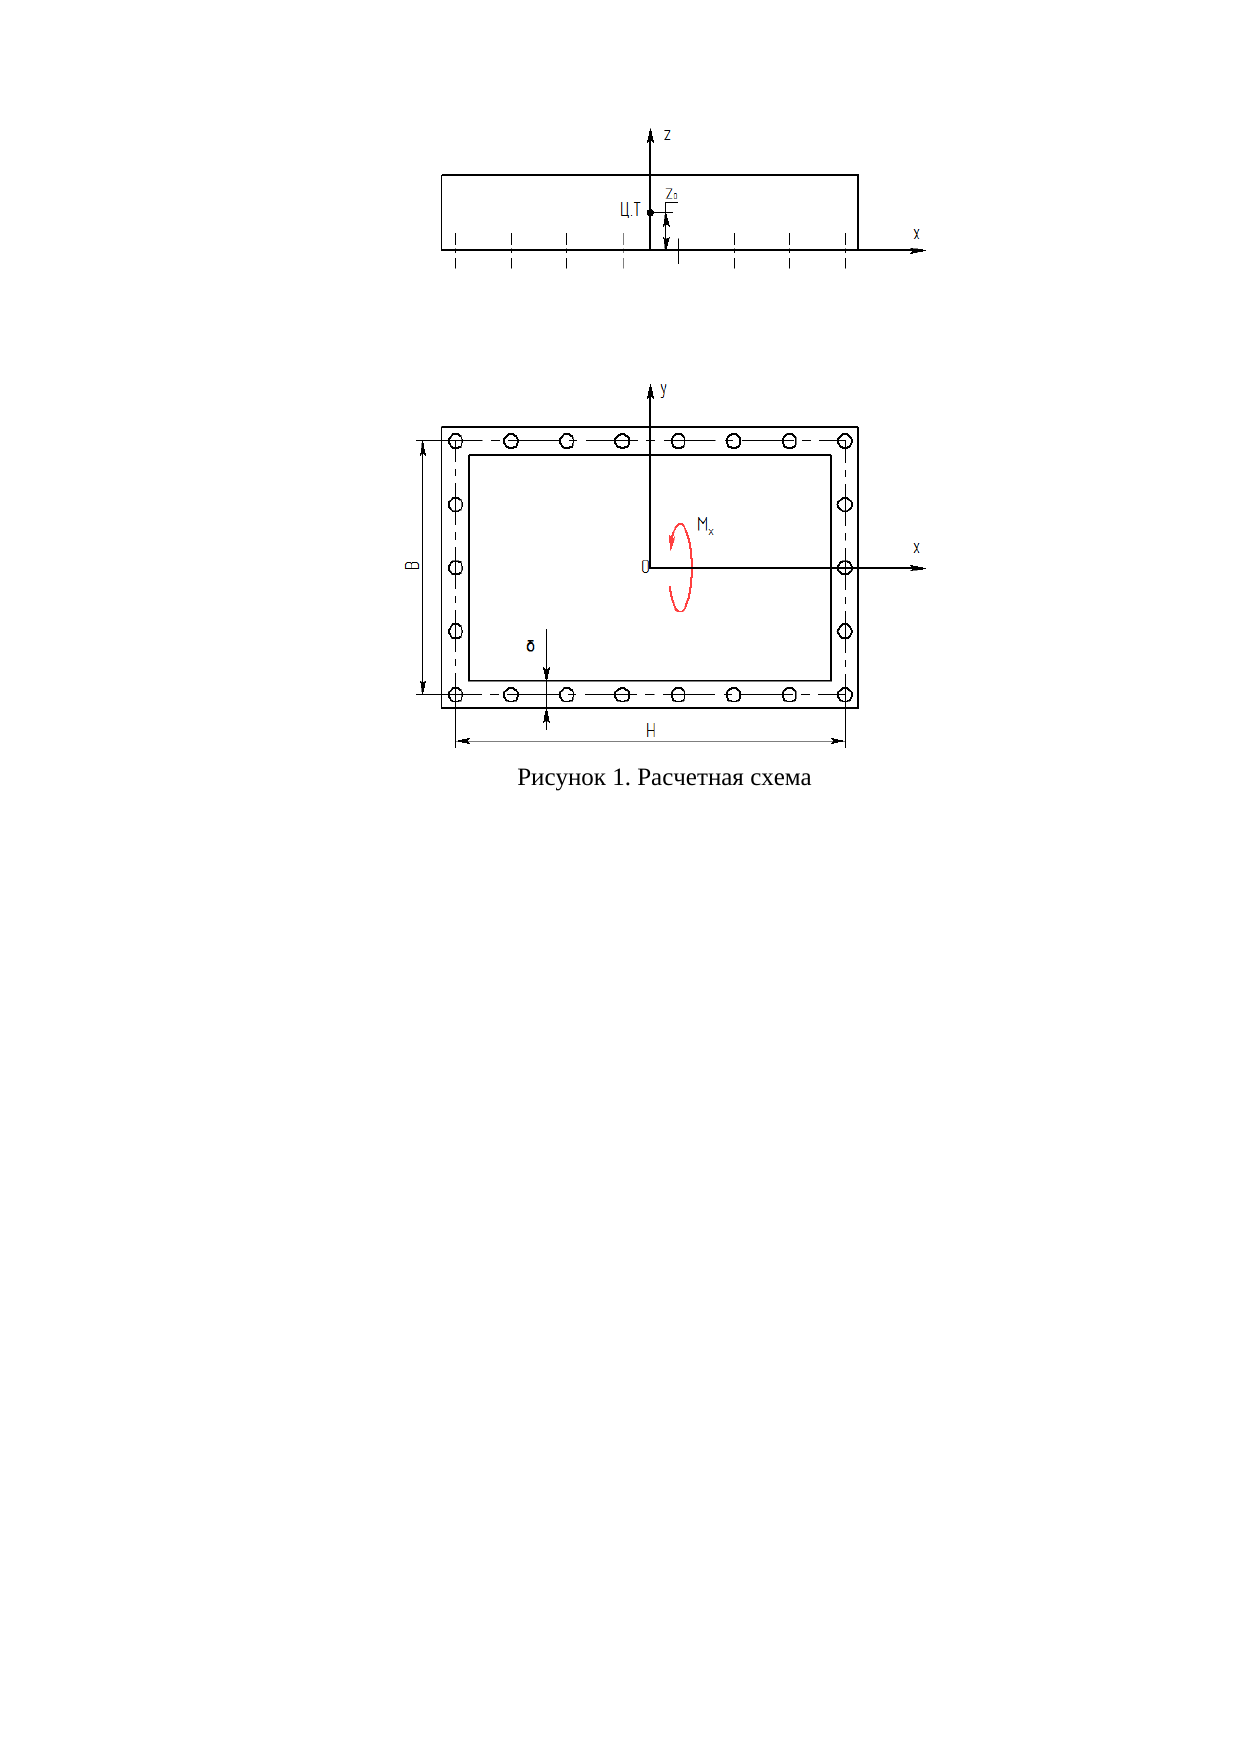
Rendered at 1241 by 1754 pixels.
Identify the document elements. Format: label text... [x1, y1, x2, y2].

picture [391, 118, 938, 762]
text Рисунок 1. Расчетная схема [177, 762, 1152, 791]
